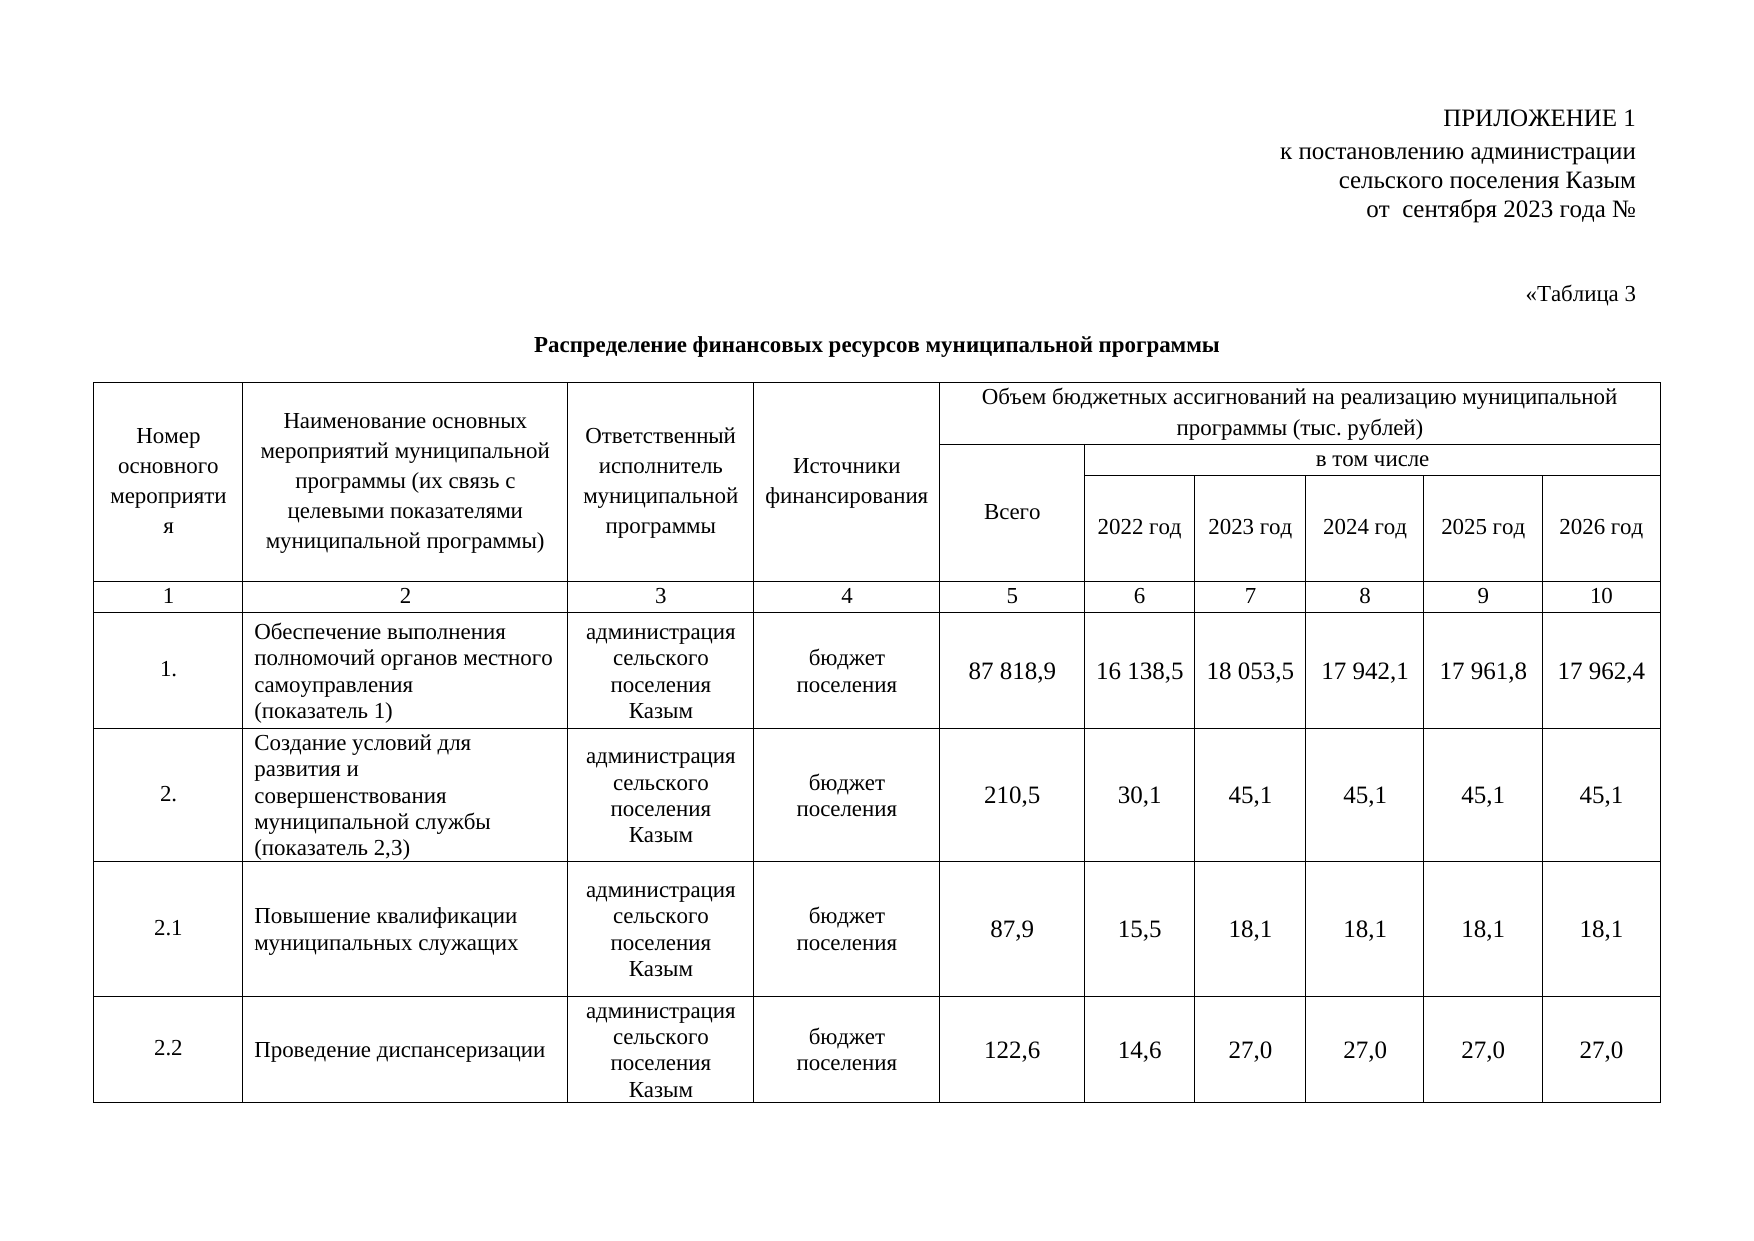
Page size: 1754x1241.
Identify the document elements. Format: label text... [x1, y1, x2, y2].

table_cell Повышение квалификации муниципальных служащих [243, 862, 567, 996]
table_cell 2023 год [1195, 476, 1305, 581]
table_cell 2 [243, 582, 567, 612]
table_cell бюджет поселения [754, 729, 939, 861]
table_cell 2024 год [1306, 476, 1423, 581]
table_cell администрация сельского поселения Казым [568, 997, 753, 1102]
table_cell бюджет поселения [754, 613, 939, 728]
table_cell 18 053,5 [1195, 613, 1305, 728]
table_cell 14,6 [1085, 997, 1194, 1102]
text к постановлению администрации [118, 136, 1636, 165]
table_cell 1 [94, 582, 242, 612]
table_cell бюджет поселения [754, 862, 939, 996]
table_cell Проведение диспансеризации [243, 997, 567, 1102]
table_cell администрация сельского поселения Казым [568, 862, 753, 996]
table_cell администрация сельского поселения Казым [568, 613, 753, 728]
table_header Номер основного мероприятия [94, 383, 242, 581]
table_cell 210,5 [940, 729, 1084, 861]
table_cell Обеспечение выполнения полномочий органов местного самоуправления (показатель 1) [243, 613, 567, 728]
table_header Источники финансирования [754, 383, 939, 581]
table_cell 3 [568, 582, 753, 612]
table_cell 2025 год [1424, 476, 1542, 581]
table_cell 18,1 [1424, 862, 1542, 996]
table_cell 15,5 [1085, 862, 1194, 996]
text ПРИЛОЖЕНИЕ 1 [118, 103, 1636, 132]
table_header Наименование основных мероприятий муниципальной программы (их связь с целевыми показателями муниципальной программы) [243, 383, 567, 581]
table_cell 27,0 [1195, 997, 1305, 1102]
table_cell 18,1 [1543, 862, 1660, 996]
table_cell 18,1 [1195, 862, 1305, 996]
table_cell 5 [940, 582, 1084, 612]
table_cell Создание условий для развития и совершенствования муниципальной службы (показатель 2,3) [243, 729, 567, 861]
table_cell 4 [754, 582, 939, 612]
table_cell 45,1 [1543, 729, 1660, 861]
table_cell 27,0 [1306, 997, 1423, 1102]
table_cell Всего [940, 445, 1084, 581]
table_cell 17 962,4 [1543, 613, 1660, 728]
table_cell 9 [1424, 582, 1542, 612]
table_header Объем бюджетных ассигнований на реализацию муниципальной программы (тыс. рублей) [940, 383, 1660, 444]
table_cell 2.2 [94, 997, 242, 1102]
table_cell администрация сельского поселения Казым [568, 729, 753, 861]
table_cell 16 138,5 [1085, 613, 1194, 728]
table_cell 30,1 [1085, 729, 1194, 861]
table_cell 45,1 [1424, 729, 1542, 861]
table_cell 7 [1195, 582, 1305, 612]
table_header Ответственный исполнитель муниципальной программы [568, 383, 753, 581]
table_cell 8 [1306, 582, 1423, 612]
table_cell 87,9 [940, 862, 1084, 996]
text «Таблица 3 [118, 280, 1636, 307]
text от сентября 2023 года № [118, 194, 1636, 223]
table_cell 45,1 [1306, 729, 1423, 861]
table_cell 17 942,1 [1306, 613, 1423, 728]
table_cell 10 [1543, 582, 1660, 612]
table_cell 6 [1085, 582, 1194, 612]
table_cell 2022 год [1085, 476, 1194, 581]
table_cell 45,1 [1195, 729, 1305, 861]
text Распределение финансовых ресурсов муниципальной программы [118, 331, 1636, 358]
text сельского поселения Казым [118, 165, 1636, 194]
table_cell 2. [94, 729, 242, 861]
table_cell 27,0 [1424, 997, 1542, 1102]
table_cell 2026 год [1543, 476, 1660, 581]
table_cell в том числе [1085, 445, 1660, 475]
table_cell 87 818,9 [940, 613, 1084, 728]
table_cell 17 961,8 [1424, 613, 1542, 728]
table_cell 122,6 [940, 997, 1084, 1102]
table_cell 2.1 [94, 862, 242, 996]
table_cell 27,0 [1543, 997, 1660, 1102]
table_cell 18,1 [1306, 862, 1423, 996]
table_cell 1. [94, 613, 242, 728]
table_cell бюджет поселения [754, 997, 939, 1102]
